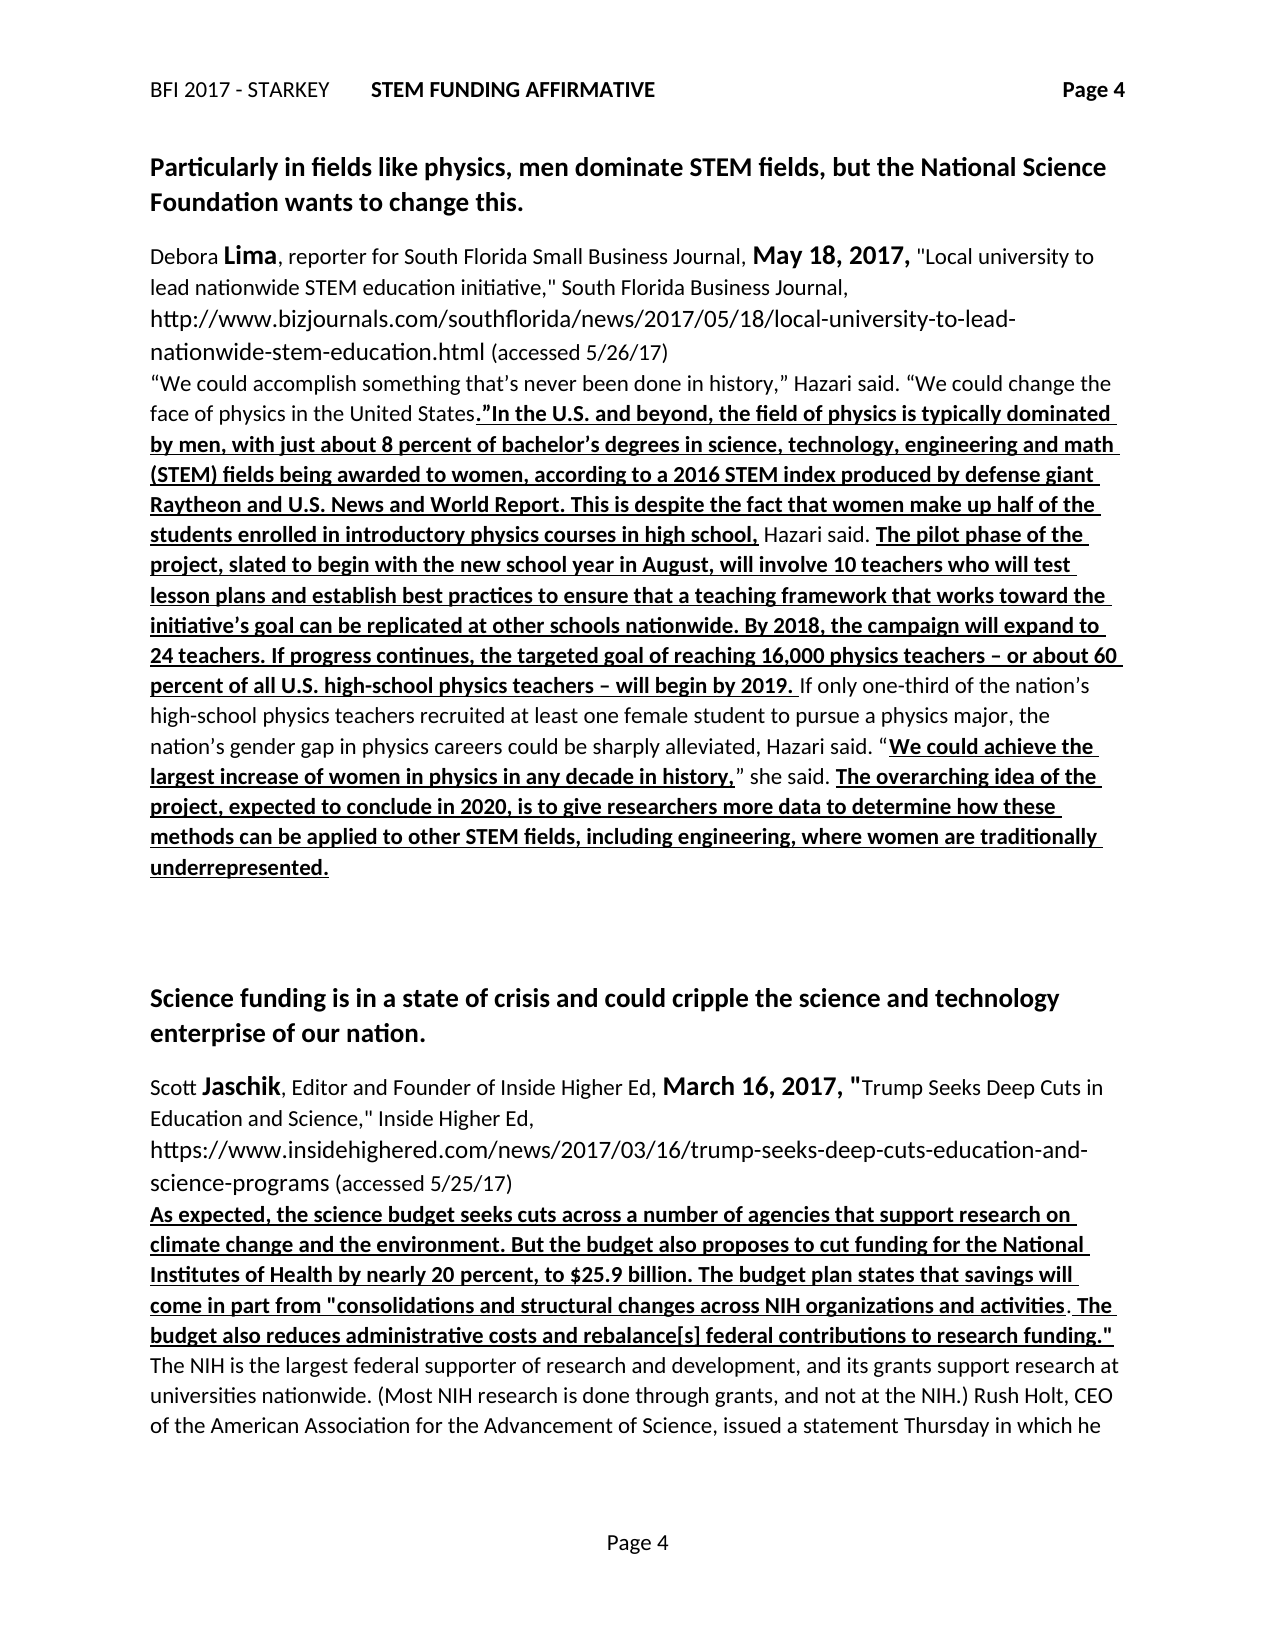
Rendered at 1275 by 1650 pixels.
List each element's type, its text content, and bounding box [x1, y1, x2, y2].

text “We could accomplish something that’s never been done in history,” Hazari said. “We could change the face of physics in the United States.”In the U.S. and beyond, the field of physics is typically dominated by men, with just about 8 percent of bachelor’s degrees in science, technology, engineering and math (STEM) fields being awarded to women, according to a 2016 STEM index produced by defense giant Raytheon and U.S. News and World Report. This is despite the fact that women make up half of the students enrolled in introductory physics courses in high school, Hazari said. The pilot phase of the project, slated to begin with the new school year in August, will involve 10 teachers who will test lesson plans and establish best practices to ensure that a teaching framework that works toward the initiative’s goal can be replicated at other schools nationwide. By 2018, the campaign will expand to 24 teachers. If progress continues, the targeted goal of reaching 16,000 physics teachers – or about 60 percent of all U.S. high-school physics teachers – will begin by 2019. If only one-third of the nation’s high-school physics teachers recruited at least one female student to pursue a physics major, the nation’s gender gap in physics careers could be sharply alleviated, Hazari said. “We could achieve the largest increase of women in physics in any decade in history,” she said. The overarching idea of the project, expected to conclude in 2020, is to give researchers more data to determine how these methods can be applied to other STEM fields, including engineering, where women are traditionally underrepresented. [150, 369, 1125, 881]
subtitle Science funding is in a state of crisis and could cripple the science and technology enterprise of our nation. [150, 981, 1125, 1049]
subtitle Particularly in fields like physics, men dominate STEM fields, but the National Science Foundation wants to change this. [150, 150, 1125, 219]
text Scott Jaschik, Editor and Founder of Inside Higher Ed, March 16, 2017, "Trump Seeks Deep Cuts in Education and Science," Inside Higher Ed, https://www.insidehighered.com/news/2017/03/16/trump-seeks-deep-cuts-education-and-science-programs (accessed 5/25/17) [150, 1069, 1125, 1198]
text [150, 1200, 1125, 1440]
text Debora Lima, reporter for South Florida Small Business Journal, May 18, 2017, "Local university to lead nationwide STEM education initiative," South Florida Business Journal, http://www.bizjournals.com/southflorida/news/2017/05/18/local-university-to-lead-nationwide-stem-education.html (accessed 5/26/17) [150, 238, 1125, 367]
